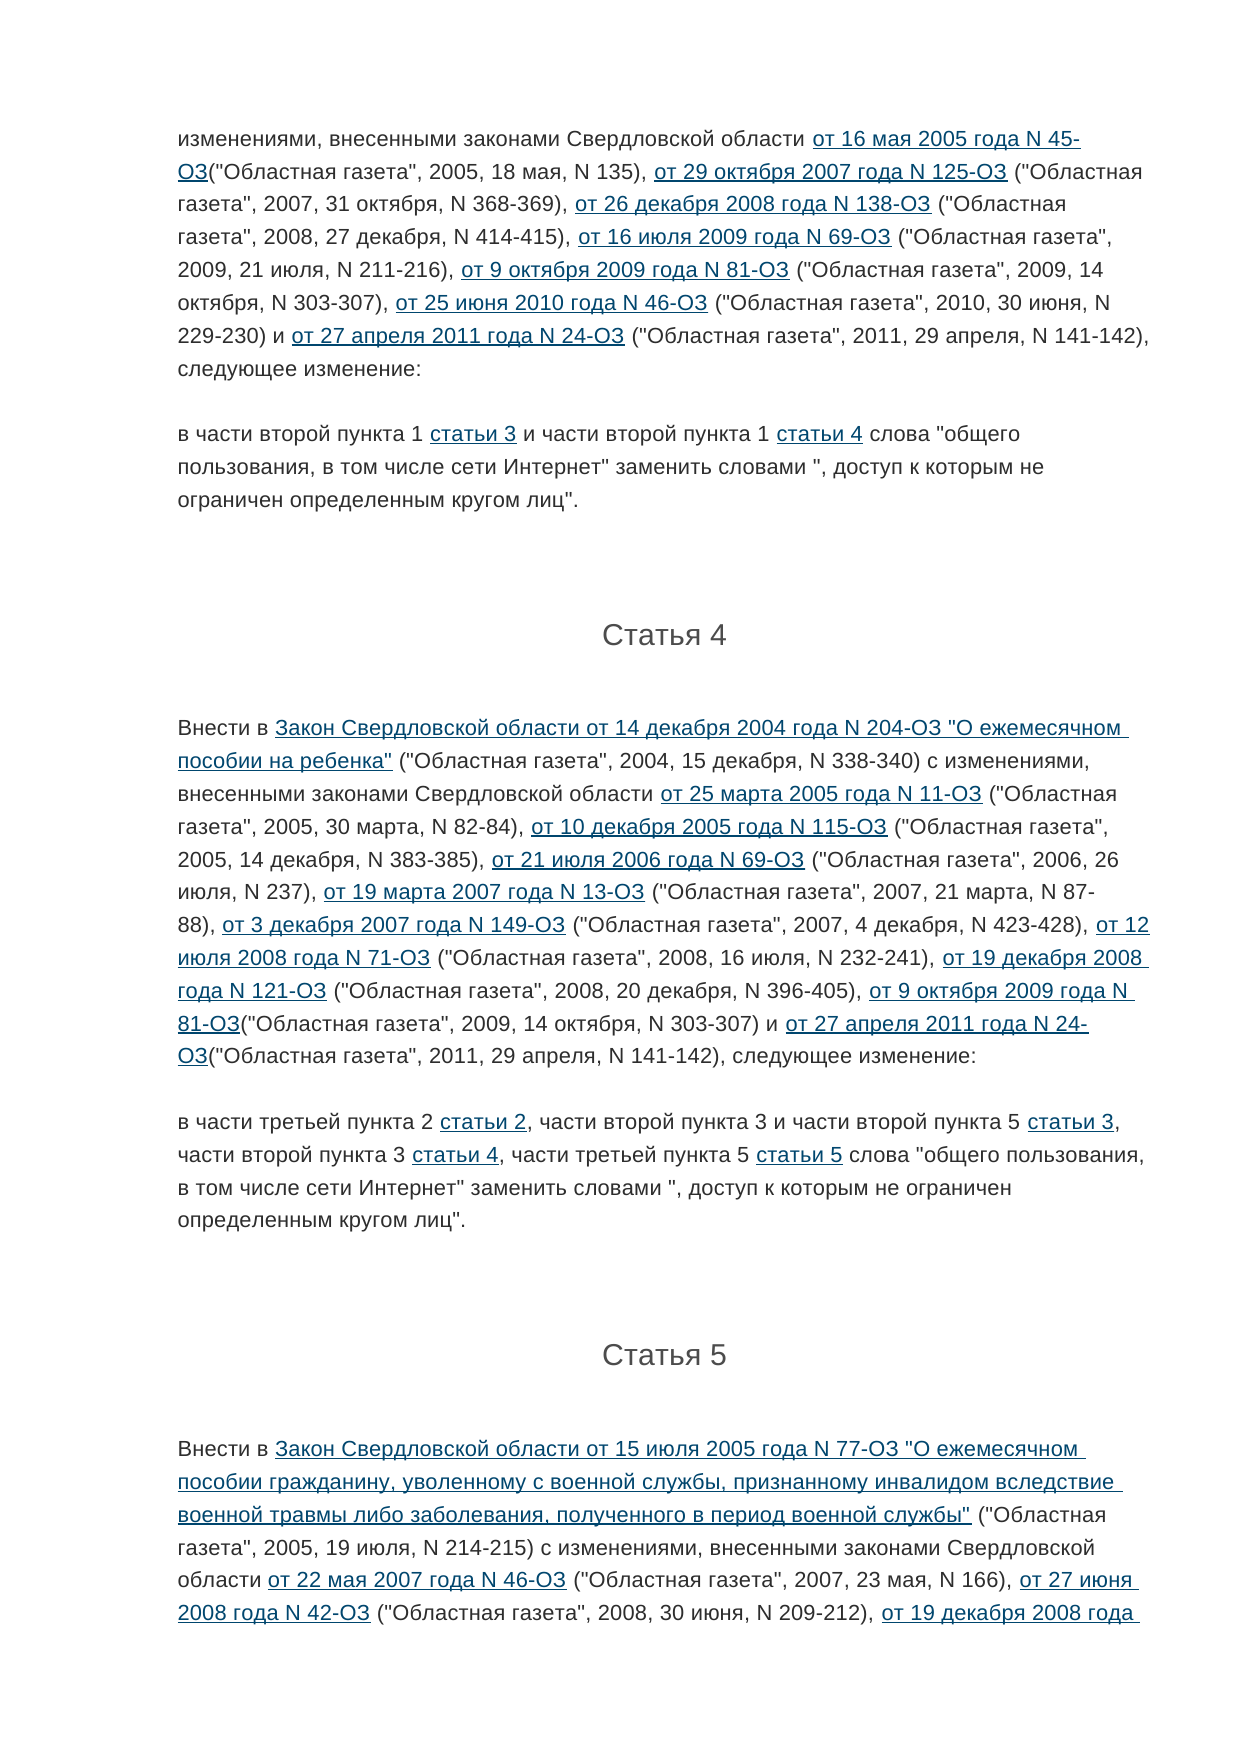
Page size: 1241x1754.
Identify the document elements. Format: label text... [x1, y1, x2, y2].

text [177, 118, 1152, 577]
text Внести в Закон Свердловской области от 14 декабря 2004 года N 204-ОЗ "О ежемесячном пособии на ребенка" ("Областная газета", 2004, 15 декабря, N 338-340) с изменениями, внесенными законами Свердловской области от 25 марта 2005 года N 11-ОЗ ("Областная газета", 2005, 30 марта, N 82-84), от 10 декабря 2005 года N 115-ОЗ ("Областная газета", 2005, 14 декабря, N 383-385), от 21 июля 2006 года N 69-ОЗ ("Областная газета", 2006, 26 июля, N 237), от 19 марта 2007 года N 13-ОЗ ("Областная газета", 2007, 21 марта, N 87-88), от 3 декабря 2007 года N 149-ОЗ ("Областная газета", 2007, 4 декабря, N 423-428), от 12 июля 2008 года N 71-ОЗ ("Областная газета", 2008, 16 июля, N 232-241), от 19 декабря 2008 года N 121-ОЗ ("Областная газета", 2008, 20 декабря, N 396-405), от 9 октября 2009 года N 81-ОЗ("Областная газета", 2009, 14 октября, N 303-307) и от 27 апреля 2011 года N 24-ОЗ("Областная газета", 2011, 29 апреля, N 141-142), следующее изменение: в части третьей пункта 2 статьи 2, части второй пункта 3 и части второй пункта 5 статьи 3, части второй пункта 3 статьи 4, части третьей пункта 5 статьи 5 слова "общего пользования, в том числе сети Интернет" заменить словами ", доступ к которым не ограничен определенным кругом лиц". [177, 675, 1152, 1298]
text Статья 4 [177, 617, 1152, 651]
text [177, 1396, 1152, 1625]
text Статья 5 [177, 1337, 1152, 1372]
